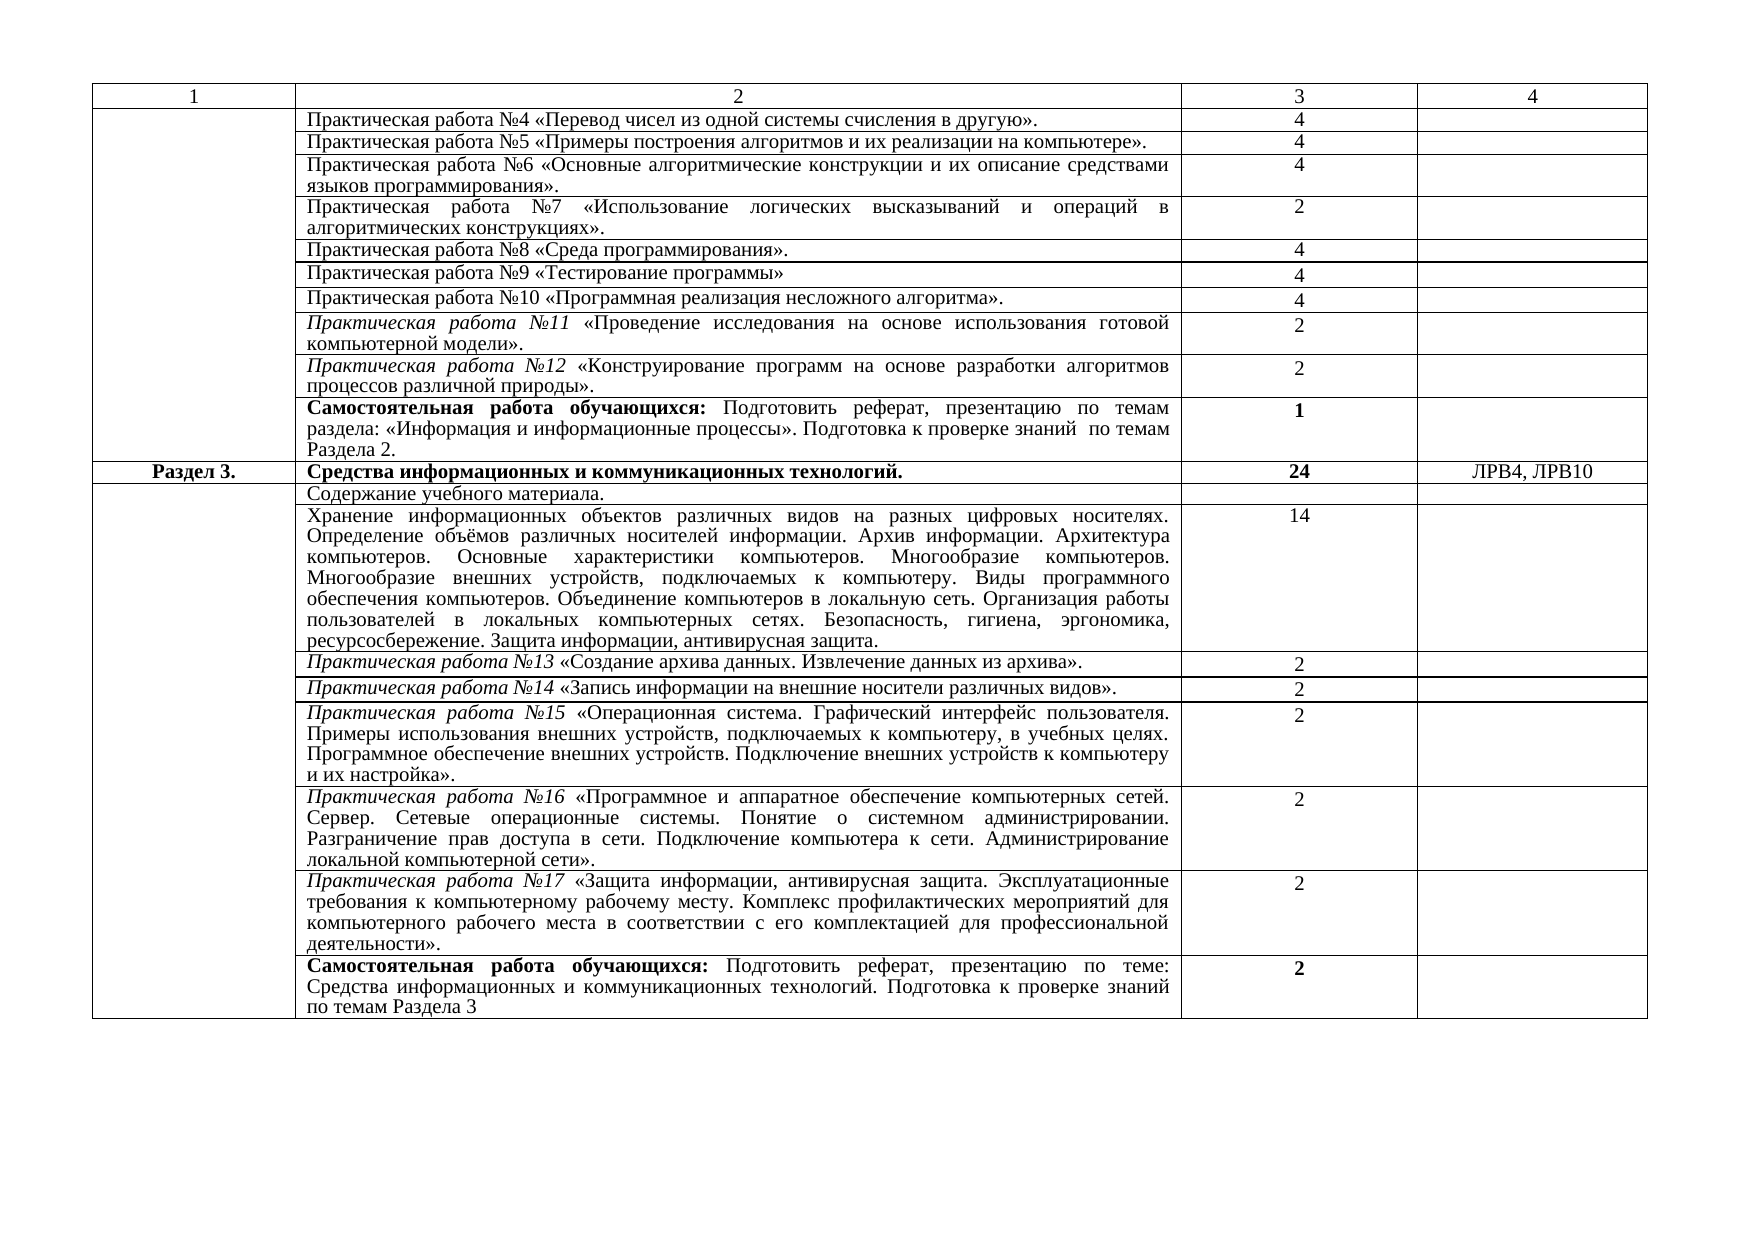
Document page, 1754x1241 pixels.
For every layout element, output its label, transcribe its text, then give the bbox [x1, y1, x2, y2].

table_cell [1418, 956, 1647, 1018]
table_cell [1418, 871, 1647, 954]
table_cell [93, 109, 295, 461]
table_cell [1418, 263, 1647, 287]
table_cell Практическая работа №13 «Создание архива данных. Извлечение данных из архива». [296, 652, 1181, 676]
table_cell Самостоятельная работа обучающихся: Подготовить реферат, презентацию по темам раздела: «Информация и информационные процессы». Подготовка к проверке знаний по темам Раздела 2. [296, 398, 1181, 461]
table_cell [1418, 484, 1647, 504]
table_cell [1418, 355, 1647, 397]
table_header 4 [1418, 84, 1647, 108]
table_cell Практическая работа №16 «Программное и аппаратное обеспечение компьютерных сетей. Сервер. Сетевые операционные системы. Понятие о системном администрировании. Разграничение прав доступа в сети. Подключение компьютера к сети. Администрирование локальной компьютерной сети». [296, 787, 1181, 870]
table_cell [1418, 678, 1647, 701]
table_cell 1 [1182, 398, 1417, 461]
table_cell Практическая работа №4 «Перевод чисел из одной системы счисления в другую». [296, 109, 1181, 131]
table_cell Практическая работа №15 «Операционная система. Графический интерфейс пользователя. Примеры использования внешних устройств, подключаемых к компьютеру, в учебных целях. Программное обеспечение внешних устройств. Подключение внешних устройств к компьютеру и их настройка». [296, 703, 1181, 786]
table_cell 14 [1182, 505, 1417, 651]
table_cell Раздел 3. [93, 462, 295, 482]
table_cell 4 [1182, 263, 1417, 287]
table_cell Самостоятельная работа обучающихся: Подготовить реферат, презентацию по теме: Средства информационных и коммуникационных технологий. Подготовка к проверке знаний по темам Раздела 3 [296, 956, 1181, 1018]
table_cell 2 [1182, 313, 1417, 354]
table_cell Хранение информационных объектов различных видов на разных цифровых носителях. Определение объёмов различных носителей информации. Архив информации. Архитектура компьютеров. Основные характеристики компьютеров. Многообразие компьютеров. Многообразие внешних устройств, подключаемых к компьютеру. Виды программного обеспечения компьютеров. Объединение компьютеров в локальную сеть. Организация работы пользователей в локальных компьютерных сетях. Безопасность, гигиена, эргономика, ресурсосбережение. Защита информации, антивирусная защита. [296, 505, 1181, 651]
table_cell [1418, 787, 1647, 870]
table_cell 2 [1182, 871, 1417, 954]
table_cell [93, 484, 295, 1018]
table_cell [1418, 505, 1647, 651]
table_cell Практическая работа №8 «Среда программирования». [296, 240, 1181, 261]
table_cell Практическая работа №6 «Основные алгоритмические конструкции и их описание средствами языков программирования». [296, 155, 1181, 196]
table_cell Практическая работа №9 «Тестирование программы» [296, 263, 1181, 287]
table_cell 2 [1182, 652, 1417, 676]
table_cell 2 [1182, 956, 1417, 1018]
table_cell ЛРВ4, ЛРВ10 [1418, 462, 1647, 482]
table_cell 4 [1182, 155, 1417, 196]
table_header 2 [296, 84, 1181, 108]
table_cell Практическая работа №7 «Использование логических высказываний и операций в алгоритмических конструкциях». [296, 197, 1181, 239]
table_cell [1418, 197, 1647, 239]
table_cell Практическая работа №12 «Конструирование программ на основе разработки алгоритмов процессов различной природы». [296, 355, 1181, 397]
table_cell 2 [1182, 787, 1417, 870]
table_cell [1418, 132, 1647, 153]
table_cell [1418, 155, 1647, 196]
table_cell 4 [1182, 109, 1417, 131]
table_cell Практическая работа №11 «Проведение исследования на основе использования готовой компьютерной модели». [296, 313, 1181, 354]
table_cell 4 [1182, 240, 1417, 261]
table_cell [1418, 703, 1647, 786]
table_cell [1418, 398, 1647, 461]
table_cell [1418, 313, 1647, 354]
table_cell 2 [1182, 355, 1417, 397]
table_cell 2 [1182, 197, 1417, 239]
table_cell [1418, 288, 1647, 312]
table_cell [1182, 484, 1417, 504]
table_cell [1418, 652, 1647, 676]
table_cell 24 [1182, 462, 1417, 482]
table_cell 4 [1182, 288, 1417, 312]
table_cell 4 [1182, 132, 1417, 153]
table_cell 2 [1182, 703, 1417, 786]
table_cell Практическая работа №17 «Защита информации, антивирусная защита. Эксплуатационные требования к компьютерному рабочему месту. Комплекс профилактических мероприятий для компьютерного рабочего места в соответствии с его комплектацией для профессиональной деятельности». [296, 871, 1181, 954]
table_cell 2 [1182, 678, 1417, 701]
table_cell [1418, 109, 1647, 131]
table_cell Практическая работа №14 «Запись информации на внешние носители различных видов». [296, 678, 1181, 701]
table_cell [1418, 240, 1647, 261]
table_header 3 [1182, 84, 1417, 108]
table_cell Практическая работа №10 «Программная реализация несложного алгоритма». [296, 288, 1181, 312]
table_cell Средства информационных и коммуникационных технологий. [296, 462, 1181, 482]
table_cell Содержание учебного материала. [296, 484, 1181, 504]
table_header 1 [93, 84, 295, 108]
table_cell Практическая работа №5 «Примеры построения алгоритмов и их реализации на компьютере». [296, 132, 1181, 153]
